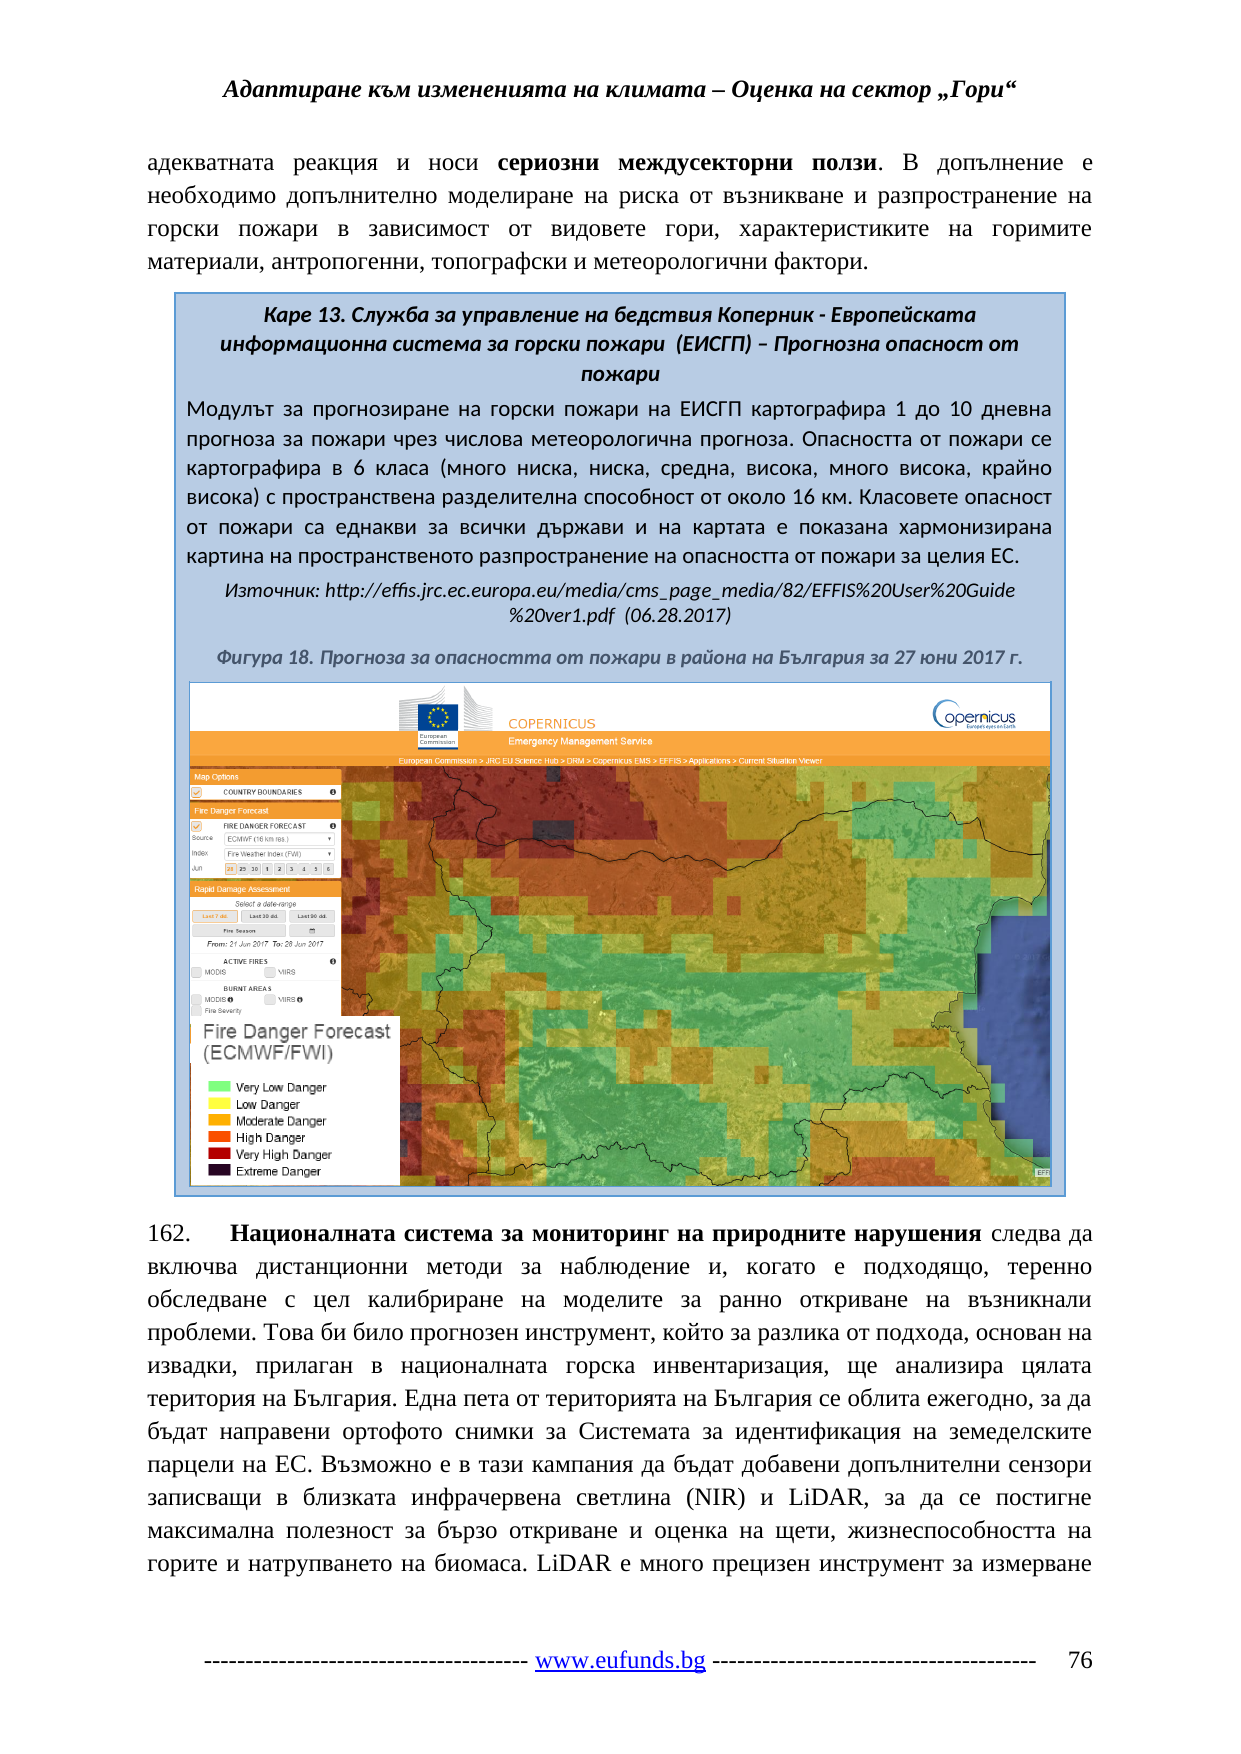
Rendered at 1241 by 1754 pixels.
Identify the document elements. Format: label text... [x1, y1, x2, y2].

table_header Каре 13. Служба за управление на бедствия Коперник - Европейската информационна система за горски пожари (ЕИСГП) – Прогнозна опасност от пожари Модулът за прогнозиране на горски пожари на ЕИСГП картографира 1 до 10 дневна прогноза за пожари чрез числова метеорологична прогноза. Опасността от пожари се картографира в 6 класа (много ниска, ниска, средна, висока, много висока, крайно висока) с пространствена разделителна способност от около 16 км. Класовете опасност от пожари са еднакви за всички държави и на картата е показана хармонизирана картина на пространственото разпространение на опасността от пожари за целия ЕС. Източник: http://effis.jrc.ec.europa.eu/media/cms_page_media/82/EFFIS%20User%20Guide%20ver1.pdf (06.28.2017) Фигура 18. Прогноза за опасността от пожари в района на България за 27 юни 2017 г. [176, 294, 1064, 1195]
picture [190, 683, 1050, 1186]
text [147, 1218, 1093, 1577]
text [147, 147, 1093, 275]
